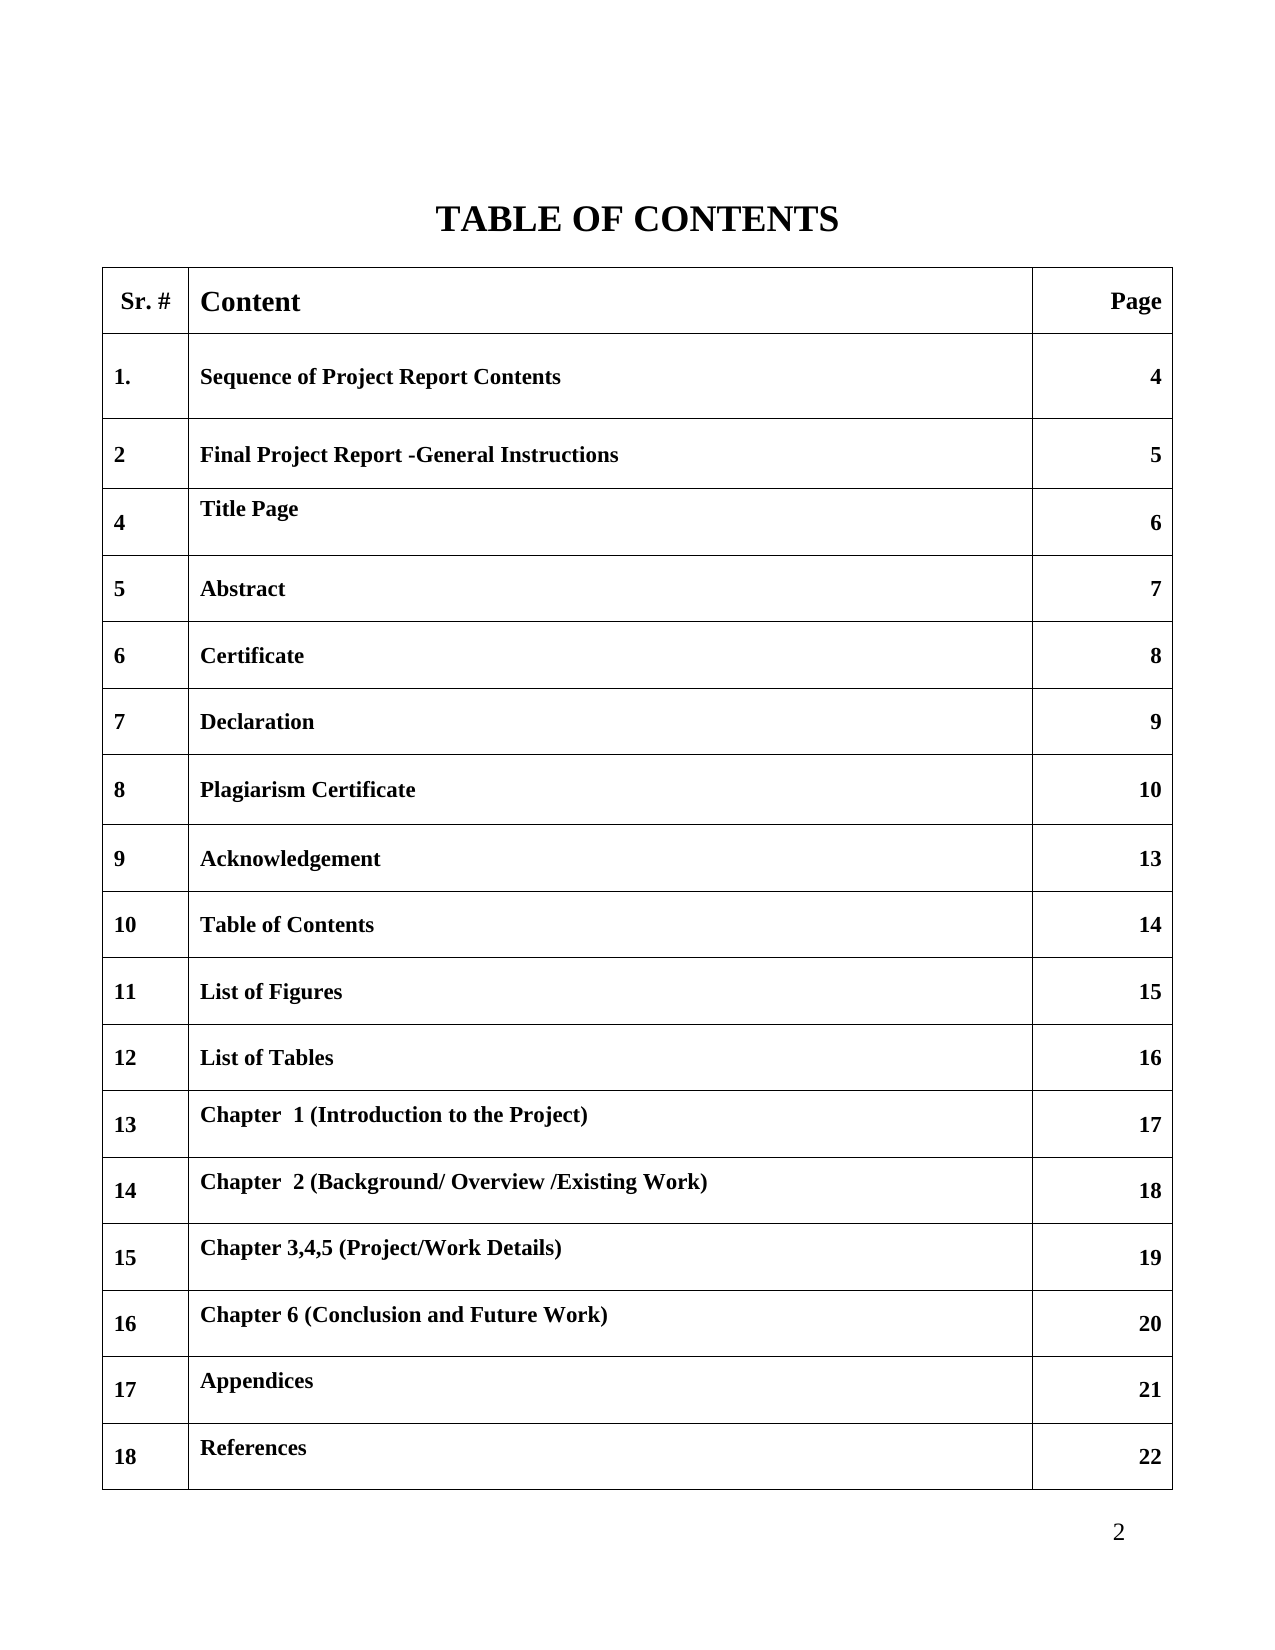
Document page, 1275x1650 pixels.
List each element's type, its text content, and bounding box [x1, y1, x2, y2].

table_cell List of Tables [189, 1025, 1032, 1090]
table_cell 21 [1033, 1357, 1172, 1422]
table_cell Sequence of Project Report Contents [189, 334, 1032, 418]
table_cell 12 [103, 1025, 188, 1090]
table_cell 9 [103, 825, 188, 891]
table_cell 11 [103, 958, 188, 1024]
table_cell 22 [1033, 1424, 1172, 1489]
table_cell 18 [1033, 1158, 1172, 1223]
text TABLE OF CONTENTS [150, 196, 1125, 239]
table_cell Abstract [189, 556, 1032, 621]
table_cell 10 [103, 892, 188, 957]
table_cell Certificate [189, 622, 1032, 688]
table_header Content [189, 268, 1032, 333]
table_cell 15 [103, 1224, 188, 1289]
table_cell 20 [1033, 1291, 1172, 1356]
table_cell 6 [103, 622, 188, 688]
table_cell Chapter 6 (Conclusion and Future Work) [189, 1291, 1032, 1356]
table_cell 7 [1033, 556, 1172, 621]
table_header Sr. # [103, 268, 188, 333]
table_cell List of Figures [189, 958, 1032, 1024]
table_cell Appendices [189, 1357, 1032, 1422]
table_cell Declaration [189, 689, 1032, 754]
table_cell 18 [103, 1424, 188, 1489]
table_cell 7 [103, 689, 188, 754]
table_cell 6 [1033, 489, 1172, 555]
table_cell Title Page [189, 489, 1032, 555]
table_cell Chapter 2 (Background/ Overview /Existing Work) [189, 1158, 1032, 1223]
table_cell 4 [103, 489, 188, 555]
table_cell Table of Contents [189, 892, 1032, 957]
table_cell 13 [103, 1091, 188, 1157]
table_cell 17 [103, 1357, 188, 1422]
table_cell 2 [103, 419, 188, 488]
table_cell Final Project Report -General Instructions [189, 419, 1032, 488]
table_cell 10 [1033, 755, 1172, 824]
table_cell Acknowledgement [189, 825, 1032, 891]
table_cell 8 [103, 755, 188, 824]
table_cell 14 [1033, 892, 1172, 957]
table_cell 13 [1033, 825, 1172, 891]
table_cell References [189, 1424, 1032, 1489]
table_cell 14 [103, 1158, 188, 1223]
table_cell 1. [103, 334, 188, 418]
table_cell Chapter 1 (Introduction to the Project) [189, 1091, 1032, 1157]
table_cell Chapter 3,4,5 (Project/Work Details) [189, 1224, 1032, 1289]
table_cell 8 [1033, 622, 1172, 688]
table_cell 15 [1033, 958, 1172, 1024]
table_cell 5 [1033, 419, 1172, 488]
table_cell 5 [103, 556, 188, 621]
table_header Page [1033, 268, 1172, 333]
table_cell Plagiarism Certificate [189, 755, 1032, 824]
table_cell 4 [1033, 334, 1172, 418]
table_cell 19 [1033, 1224, 1172, 1289]
table_cell 16 [103, 1291, 188, 1356]
table_cell 9 [1033, 689, 1172, 754]
table_cell 17 [1033, 1091, 1172, 1157]
table_cell 16 [1033, 1025, 1172, 1090]
